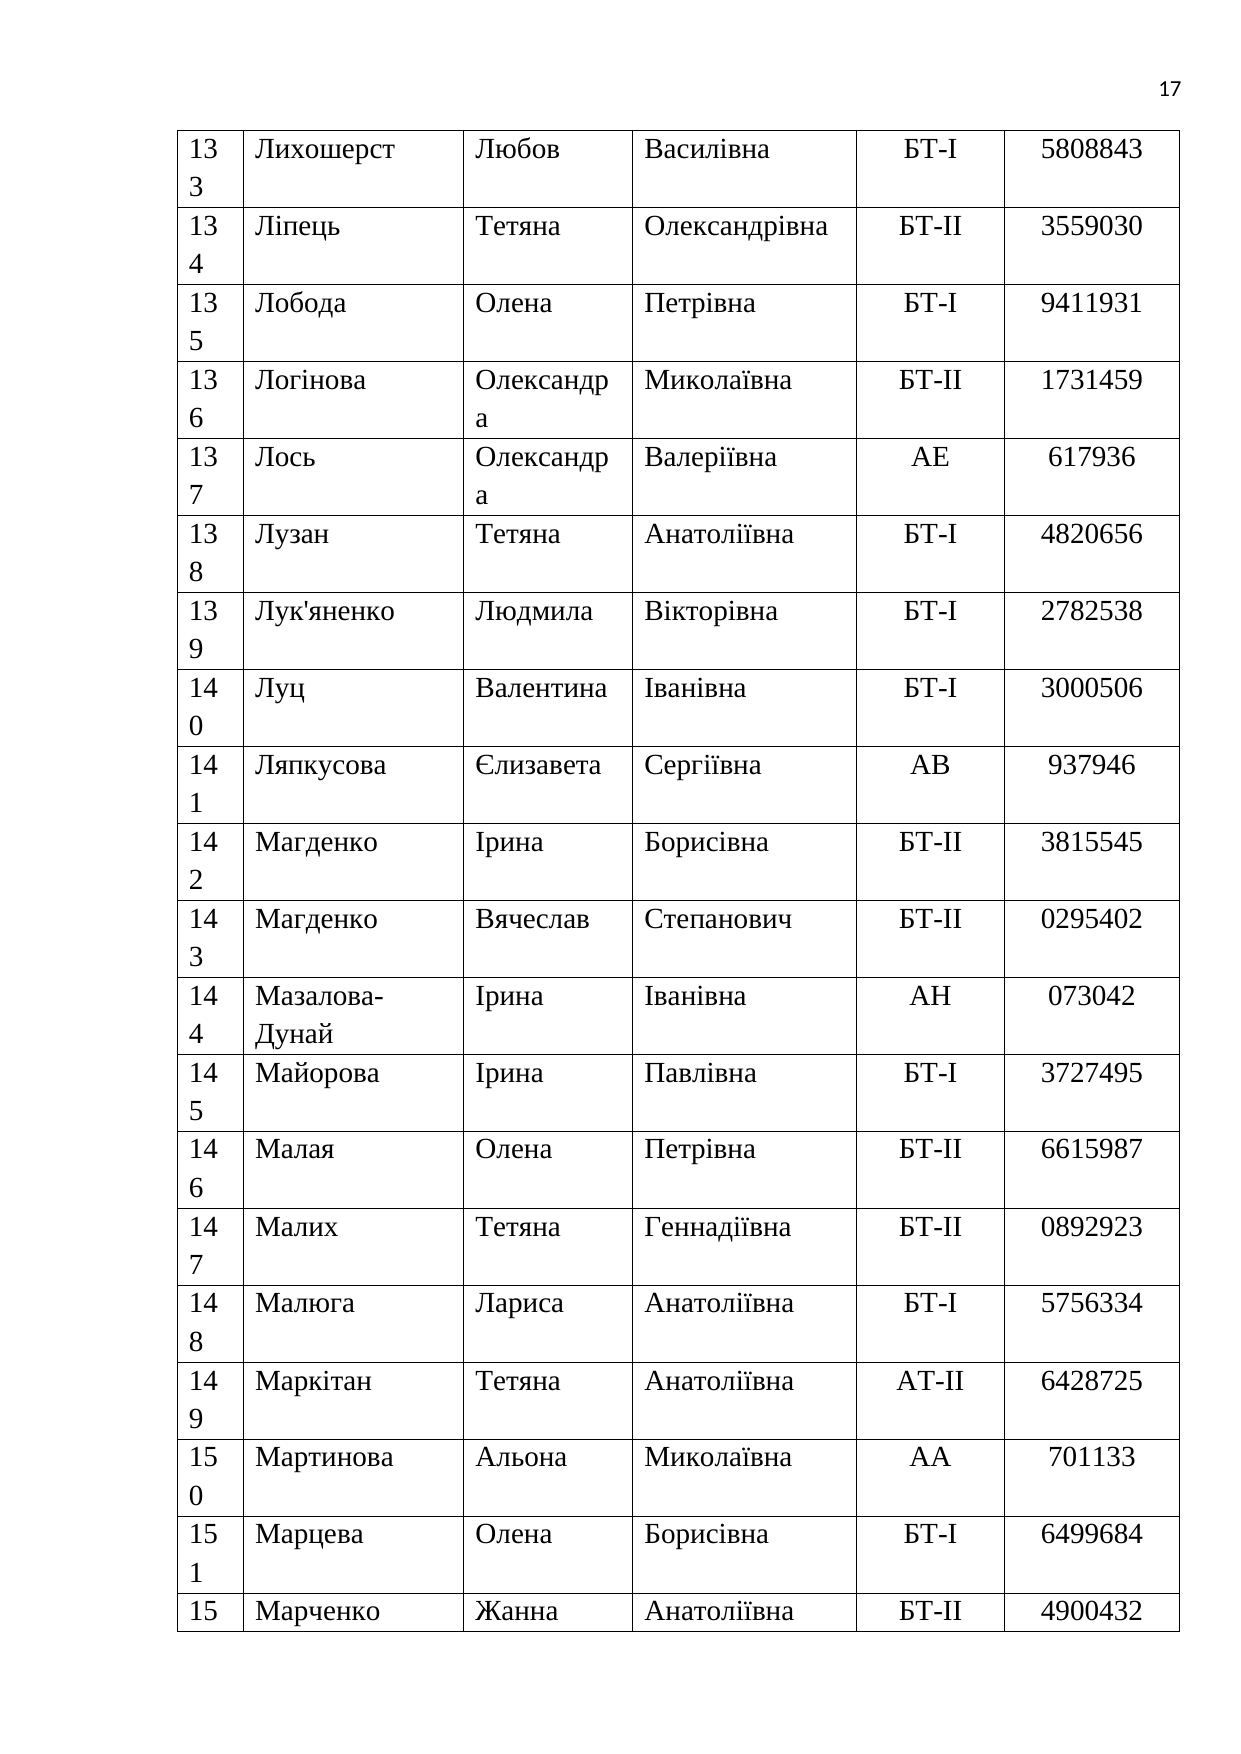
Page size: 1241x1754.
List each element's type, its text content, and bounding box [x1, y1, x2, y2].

table_cell Миколаївна [633, 362, 856, 438]
table_cell Олена [464, 1132, 632, 1208]
table_cell Лось [244, 439, 463, 515]
table_cell 3727495 [1005, 1055, 1179, 1131]
table_cell 149 [178, 1363, 243, 1438]
table_cell Марцева [244, 1517, 463, 1592]
table_cell Вікторівна [633, 593, 856, 669]
table_cell 3559030 [1005, 208, 1179, 284]
table_cell 6499684 [1005, 1517, 1179, 1592]
table_cell Петрівна [633, 1132, 856, 1208]
table_cell 145 [178, 1055, 243, 1131]
table_cell Магденко [244, 901, 463, 977]
table_cell 5756334 [1005, 1286, 1179, 1362]
table_cell АЕ [857, 439, 1004, 515]
table_cell 0295402 [1005, 901, 1179, 977]
table_cell БТ-ІІ [857, 1209, 1004, 1284]
table_cell Ірина [464, 824, 632, 900]
table_cell Анатоліївна [633, 516, 856, 592]
table_cell Олександрівна [633, 208, 856, 284]
table_cell Малая [244, 1132, 463, 1208]
table_cell БТ-ІІ [857, 901, 1004, 977]
table_cell Ірина [464, 978, 632, 1054]
table_cell Малих [244, 1209, 463, 1284]
table_cell 2782538 [1005, 593, 1179, 669]
table_cell 937946 [1005, 747, 1179, 823]
table_cell Магденко [244, 824, 463, 900]
table_cell Борисівна [633, 1517, 856, 1592]
table_cell БТ-ІІ [857, 208, 1004, 284]
table_cell Жанна [464, 1594, 632, 1631]
table_cell Лихошерст [244, 131, 463, 207]
table_cell 6428725 [1005, 1363, 1179, 1438]
table_cell Миколаївна [633, 1440, 856, 1516]
table_cell Анатоліївна [633, 1594, 856, 1631]
table_cell Людмила [464, 593, 632, 669]
table_cell БТ-І [857, 593, 1004, 669]
table_cell Василівна [633, 131, 856, 207]
table_cell 150 [178, 1440, 243, 1516]
table_cell 3000506 [1005, 670, 1179, 746]
table_cell АА [857, 1440, 1004, 1516]
table_cell Павлівна [633, 1055, 856, 1131]
table_cell Майорова [244, 1055, 463, 1131]
table_cell 135 [178, 285, 243, 361]
table_cell Ірина [464, 1055, 632, 1131]
table_cell 147 [178, 1209, 243, 1284]
table_cell Іванівна [633, 670, 856, 746]
table_cell Вячеслав [464, 901, 632, 977]
table_cell Лузан [244, 516, 463, 592]
table_cell Валеріївна [633, 439, 856, 515]
table_cell БТ-І [857, 1055, 1004, 1131]
table_cell БТ-І [857, 1517, 1004, 1592]
table_cell 9411931 [1005, 285, 1179, 361]
table_cell 0892923 [1005, 1209, 1179, 1284]
table_cell Лобода [244, 285, 463, 361]
table_cell 137 [178, 439, 243, 515]
table_cell 4900432 [1005, 1594, 1179, 1631]
table_cell 1731459 [1005, 362, 1179, 438]
table_cell БТ-І [857, 516, 1004, 592]
table_cell Олександра [464, 362, 632, 438]
table_cell 143 [178, 901, 243, 977]
table_cell Марченко [244, 1594, 463, 1631]
table_cell Маркітан [244, 1363, 463, 1438]
table_cell Мазалова- Дунай [244, 978, 463, 1054]
table_cell Анатоліївна [633, 1286, 856, 1362]
table_cell 133 [178, 131, 243, 207]
table_cell Ляпкусова [244, 747, 463, 823]
table_cell 073042 [1005, 978, 1179, 1054]
table_cell 139 [178, 593, 243, 669]
table_cell Геннадіївна [633, 1209, 856, 1284]
table_cell 146 [178, 1132, 243, 1208]
table_cell Луц [244, 670, 463, 746]
table_cell БТ-І [857, 1286, 1004, 1362]
table_cell Тетяна [464, 516, 632, 592]
table_cell Лариса [464, 1286, 632, 1362]
table_cell 148 [178, 1286, 243, 1362]
table_cell 141 [178, 747, 243, 823]
table_cell БТ-ІІ [857, 824, 1004, 900]
table_cell 136 [178, 362, 243, 438]
table_cell БТ-І [857, 285, 1004, 361]
table_cell 6615987 [1005, 1132, 1179, 1208]
table_cell 4820656 [1005, 516, 1179, 592]
table_cell Малюга [244, 1286, 463, 1362]
table_cell 138 [178, 516, 243, 592]
table_cell АН [857, 978, 1004, 1054]
table_cell Альона [464, 1440, 632, 1516]
table_cell 5808843 [1005, 131, 1179, 207]
table_cell АВ [857, 747, 1004, 823]
table_cell 142 [178, 824, 243, 900]
table_cell Тетяна [464, 1209, 632, 1284]
table_cell БТ-І [857, 131, 1004, 207]
table_cell БТ-ІІ [857, 1132, 1004, 1208]
table_cell Тетяна [464, 1363, 632, 1438]
table_cell БТ-І [857, 670, 1004, 746]
table_cell БТ-ІІ [857, 1594, 1004, 1631]
table_cell БТ-ІІ [857, 362, 1004, 438]
table_cell Анатоліївна [633, 1363, 856, 1438]
table_cell Степанович [633, 901, 856, 977]
table_cell Мартинова [244, 1440, 463, 1516]
table_cell 144 [178, 978, 243, 1054]
table_cell АТ-ІІ [857, 1363, 1004, 1438]
table_cell 701133 [1005, 1440, 1179, 1516]
table_cell Любов [464, 131, 632, 207]
table_cell Борисівна [633, 824, 856, 900]
table_cell Єлизавета [464, 747, 632, 823]
table_cell Лук'яненко [244, 593, 463, 669]
table_cell Олександра [464, 439, 632, 515]
table_cell Валентина [464, 670, 632, 746]
table_cell Логінова [244, 362, 463, 438]
table_cell 617936 [1005, 439, 1179, 515]
table_cell Іванівна [633, 978, 856, 1054]
table_cell 140 [178, 670, 243, 746]
table_cell Олена [464, 285, 632, 361]
table_cell Ліпець [244, 208, 463, 284]
table_cell 151 [178, 1517, 243, 1592]
table_cell Сергіївна [633, 747, 856, 823]
table_cell Петрівна [633, 285, 856, 361]
table_cell Тетяна [464, 208, 632, 284]
table_cell 134 [178, 208, 243, 284]
table_cell 152 [178, 1594, 243, 1631]
table_cell Олена [464, 1517, 632, 1592]
table_cell 3815545 [1005, 824, 1179, 900]
